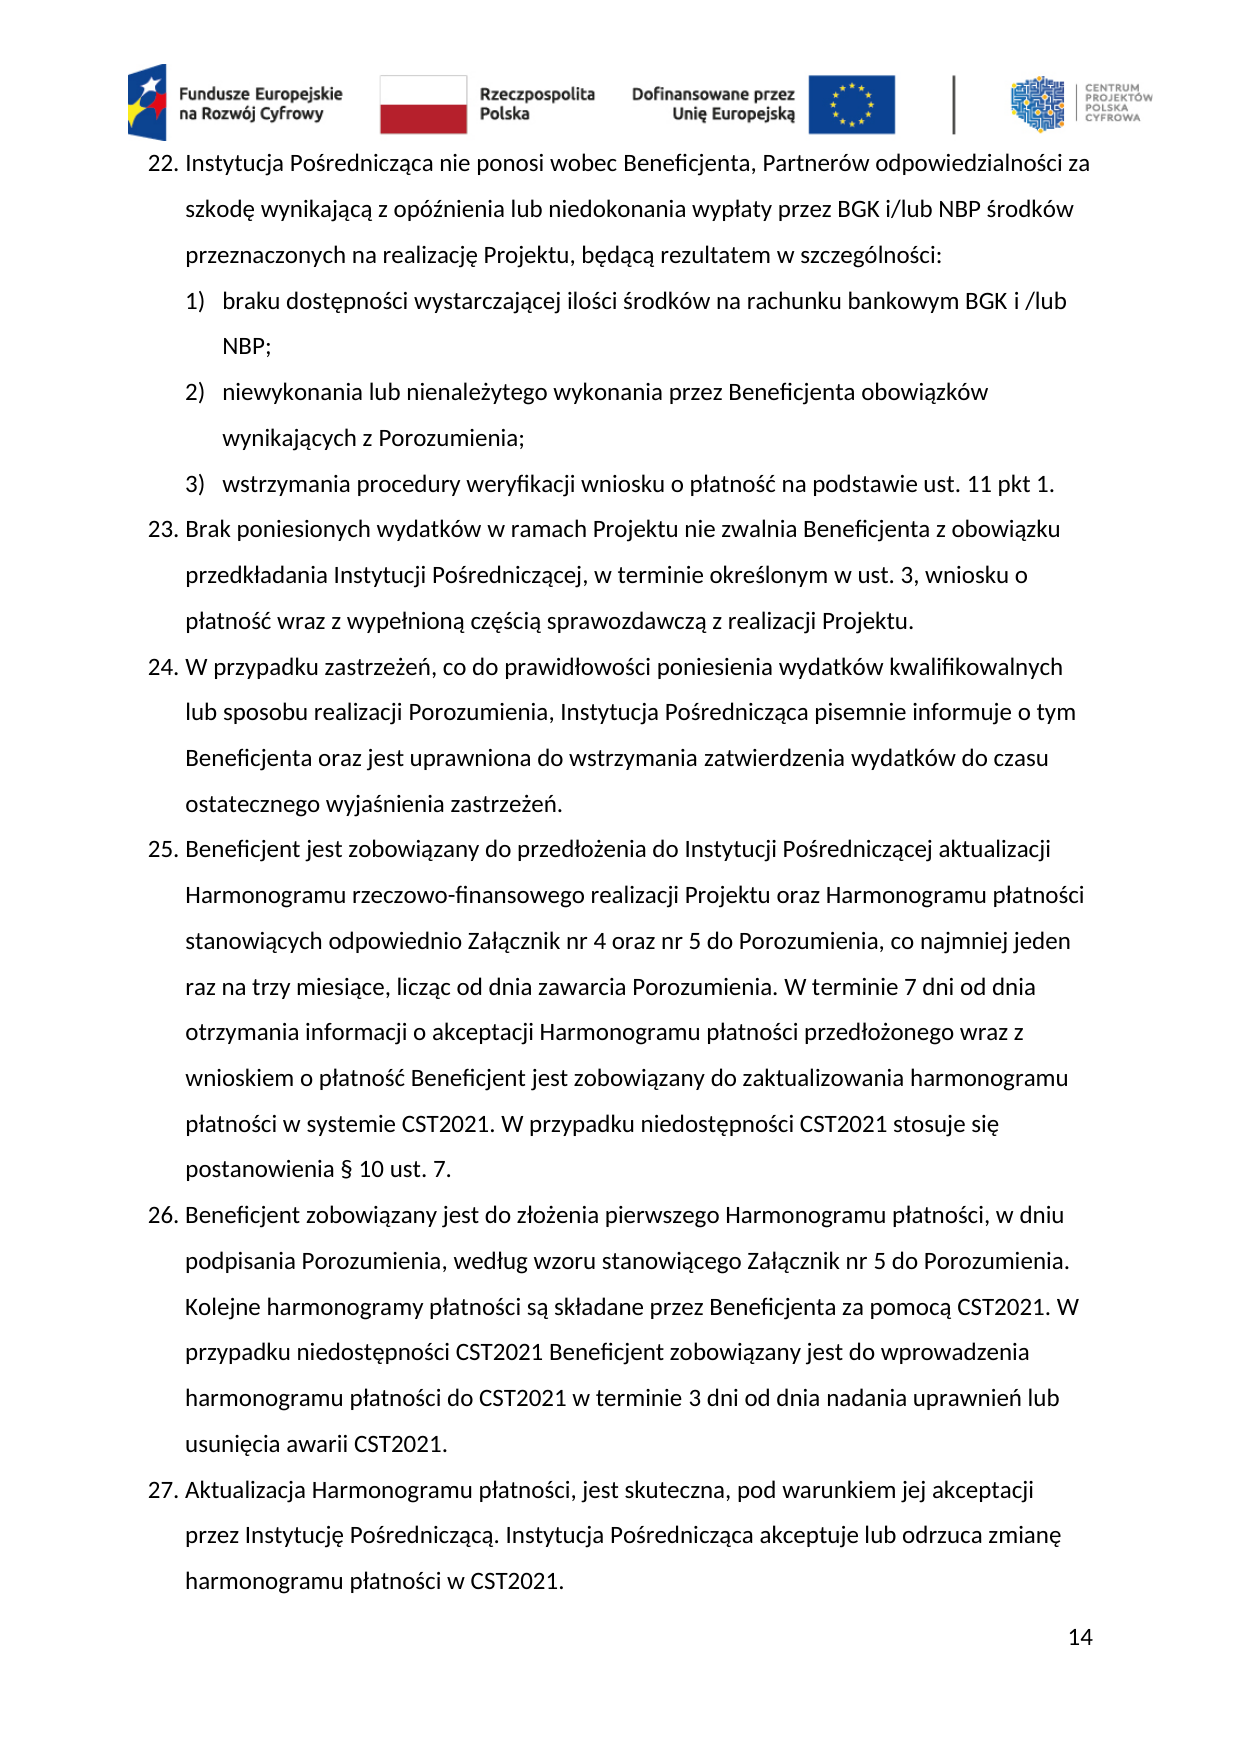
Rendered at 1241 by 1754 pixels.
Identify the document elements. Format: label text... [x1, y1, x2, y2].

list niewykonania lub nienależytego wykonania przez Beneficjenta obowiązków wynikających z Porozumienia; [185, 376, 1093, 452]
list Aktualizacja Harmonogramu płatności, jest skuteczna, pod warunkiem jej akceptacji przez Instytucję Pośredniczącą. Instytucja Pośrednicząca akceptuje lub odrzuca zmianę harmonogramu płatności w CST2021. [148, 1474, 1093, 1596]
list Beneficjent jest zobowiązany do przedłożenia do Instytucji Pośredniczącej aktualizacji Harmonogramu rzeczowo-finansowego realizacji Projektu oraz Harmonogramu płatności stanowiących odpowiednio Załącznik nr 4 oraz nr 5 do Porozumienia, co najmniej jeden raz na trzy miesiące, licząc od dnia zawarcia Porozumienia. W terminie 7 dni od dnia otrzymania informacji o akceptacji Harmonogramu płatności przedłożonego wraz z wnioskiem o płatność Beneficjent jest zobowiązany do zaktualizowania harmonogramu płatności w systemie CST2021. W przypadku niedostępności CST2021 stosuje się postanowienia § 10 ust. 7. [148, 833, 1093, 1184]
list Instytucja Pośrednicząca nie ponosi wobec Beneficjenta, Partnerów odpowiedzialności za szkodę wynikającą z opóźnienia lub niedokonania wypłaty przez BGK i/lub NBP środków przeznaczonych na realizację Projektu, będącą rezultatem w szczególności: [148, 148, 1093, 269]
list Beneficjent zobowiązany jest do złożenia pierwszego Harmonogramu płatności, w dniu podpisania Porozumienia, według wzoru stanowiącego Załącznik nr 5 do Porozumienia. Kolejne harmonogramy płatności są składane przez Beneficjenta za pomocą CST2021. W przypadku niedostępności CST2021 Beneficjent zobowiązany jest do wprowadzenia harmonogramu płatności do CST2021 w terminie 3 dni od dnia nadania uprawnień lub usunięcia awarii CST2021. [148, 1199, 1093, 1458]
list W przypadku zastrzeżeń, co do prawidłowości poniesienia wydatków kwalifikowalnych lub sposobu realizacji Porozumienia, Instytucja Pośrednicząca pisemnie informuje o tym Beneficjenta oraz jest uprawniona do wstrzymania zatwierdzenia wydatków do czasu ostatecznego wyjaśnienia zastrzeżeń. [148, 651, 1093, 818]
list wstrzymania procedury weryfikacji wniosku o płatność na podstawie ust. 11 pkt 1. [185, 468, 1093, 498]
list Brak poniesionych wydatków w ramach Projektu nie zwalnia Beneficjenta z obowiązku przedkładania Instytucji Pośredniczącej, w terminie określonym w ust. 3, wniosku o płatność wraz z wypełnioną częścią sprawozdawczą z realizacji Projektu. [148, 513, 1093, 635]
picture [128, 64, 1153, 141]
list braku dostępności wystarczającej ilości środków na rachunku bankowym BGK i /lub NBP; [185, 285, 1093, 361]
